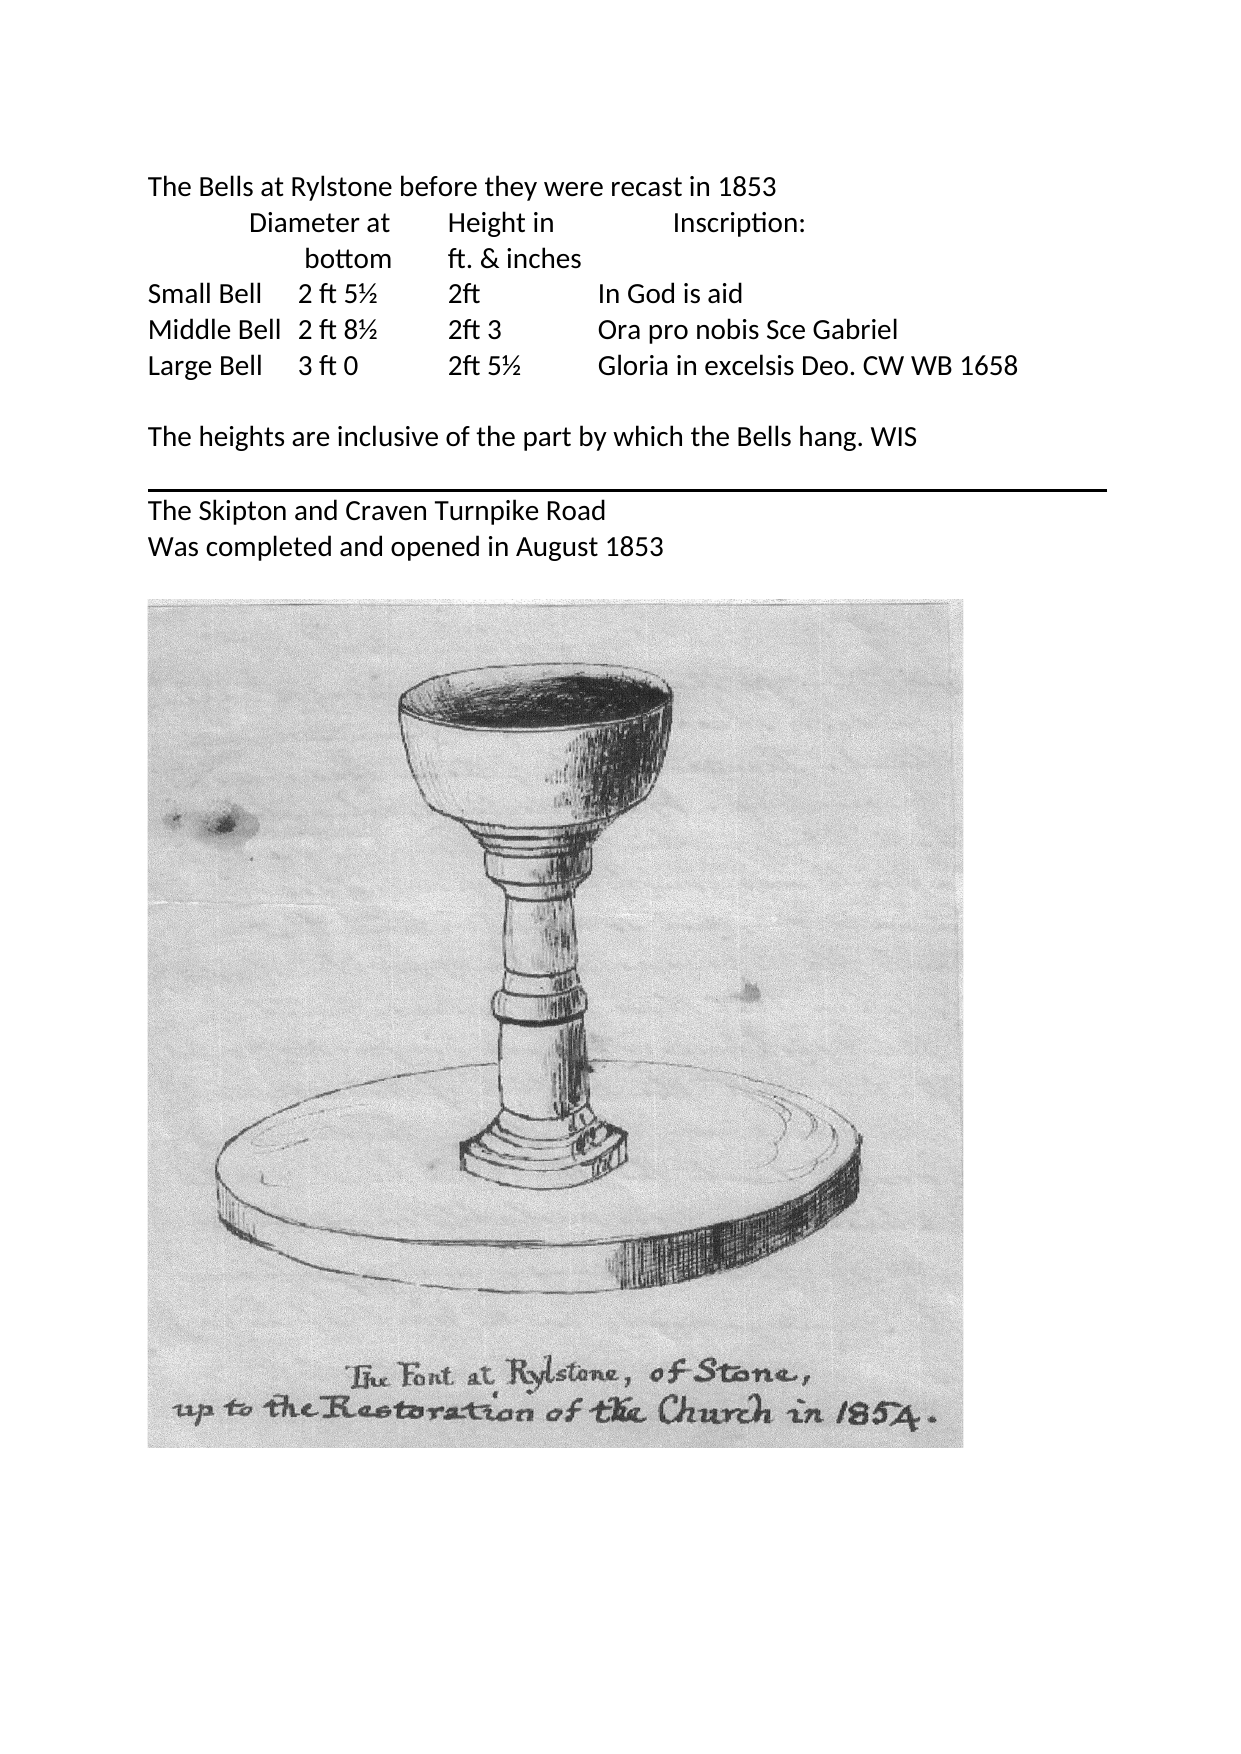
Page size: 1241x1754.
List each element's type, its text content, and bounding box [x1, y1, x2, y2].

text Small Bell 2 ft 5½ 2ft In God is aid [148, 275, 1107, 311]
text Large Bell 3 ft 0 2ft 5½ Gloria in excelsis Deo. CW WB 1658 [148, 347, 1107, 382]
text The Skipton and Craven Turnpike Road [148, 492, 1107, 528]
text The heights are inclusive of the part by which the Bells hang. WIS [148, 418, 1107, 453]
text bottom ft. & inches [148, 240, 1107, 275]
picture [147, 599, 964, 1448]
text Was completed and opened in August 1853 [148, 528, 1107, 563]
text Middle Bell 2 ft 8½ 2ft 3 Ora pro nobis Sce Gabriel [148, 311, 1107, 347]
text The Bells at Rylstone before they were recast in 1853 [148, 168, 1107, 204]
text Diameter at Height in Inscription: [148, 204, 1107, 240]
